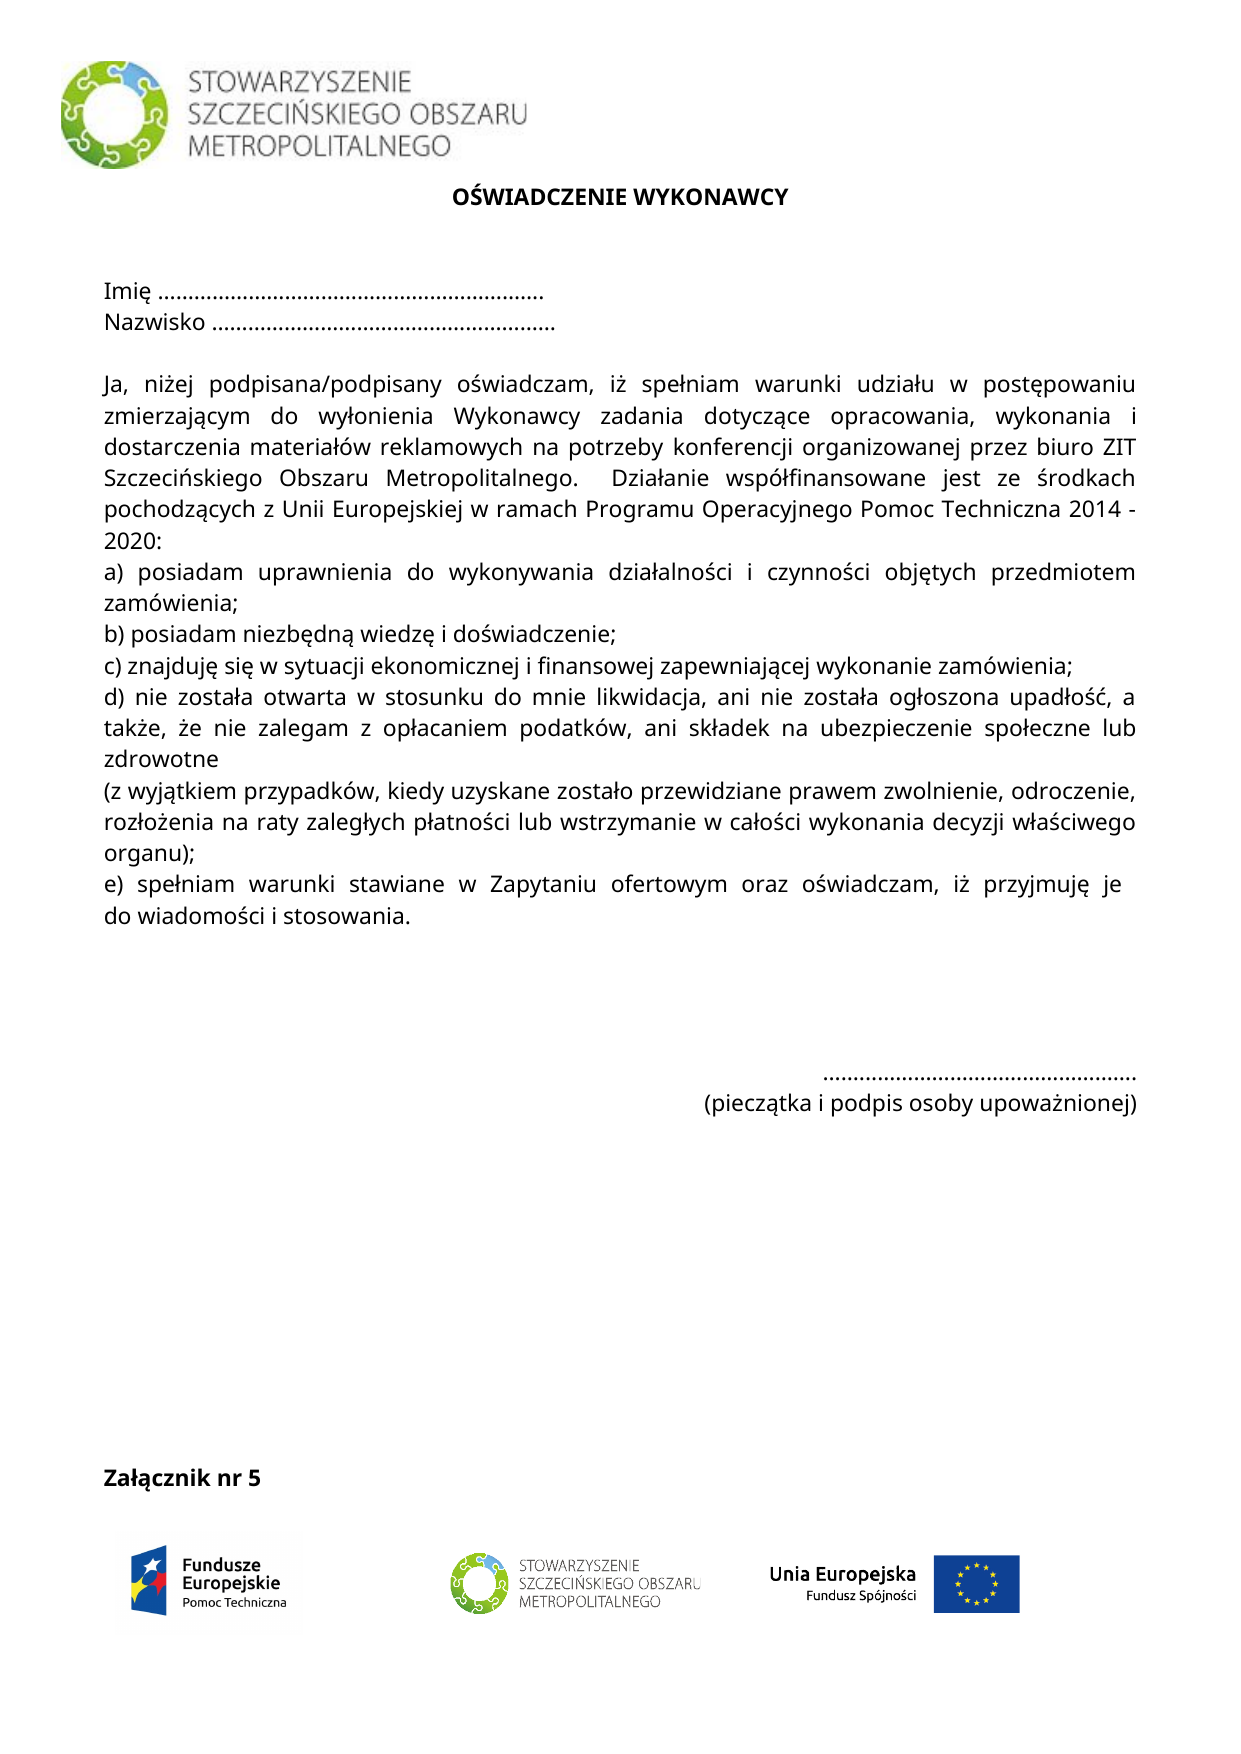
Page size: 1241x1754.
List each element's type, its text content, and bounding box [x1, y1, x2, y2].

picture [450, 1553, 701, 1614]
text Imię ………………………………………………………. [103, 275, 1137, 306]
text (pieczątka i podpis osoby upoważnionej) [103, 1087, 1137, 1118]
text Załącznik nr 5 [103, 1462, 1137, 1493]
text Nazwisko ………………………………………………… [103, 306, 1137, 337]
text e) spełniam warunki stawiane w Zapytaniu ofertowym oraz oświadczam, iż przyjmuję je do wiadomości i stosowania. [103, 868, 1137, 931]
text Ja, niżej podpisana/podpisany oświadczam, iż spełniam warunki udziału w postępowaniu zmierzającym do wyłonienia Wykonawcy zadania dotyczące opracowania, wykonania i dostarczenia materiałów reklamowych na potrzeby konferencji organizowanej przez biuro ZIT Szczecińskiego Obszaru Metropolitalnego. Działanie współfinansowane jest ze środkach pochodzących z Unii Europejskiej w ramach Programu Operacyjnego Pomoc Techniczna 2014 -2020: [103, 368, 1137, 556]
text c) znajduję się w sytuacji ekonomicznej i finansowej zapewniającej wykonanie zamówienia; [103, 650, 1137, 681]
picture [749, 1537, 1037, 1630]
text a) posiadam uprawnienia do wykonywania działalności i czynności objętych przedmiotem zamówienia; [103, 556, 1137, 618]
text b) posiadam niezbędną wiedzę i doświadczenie; [103, 618, 1137, 650]
text ……...……………………………………. [103, 1056, 1137, 1087]
picture [114, 1531, 303, 1635]
text OŚWIADCZENIE WYKONAWCY [103, 181, 1137, 212]
picture [61, 61, 527, 169]
text d) nie została otwarta w stosunku do mnie likwidacja, ani nie została ogłoszona upadłość, a także, że nie zalegam z opłacaniem podatków, ani składek na ubezpieczenie społeczne lub zdrowotne (z wyjątkiem przypadków, kiedy uzyskane zostało przewidziane prawem zwolnienie, odroczenie, rozłożenia na raty zaległych płatności lub wstrzymanie w całości wykonania decyzji właściwego organu); [103, 681, 1137, 868]
